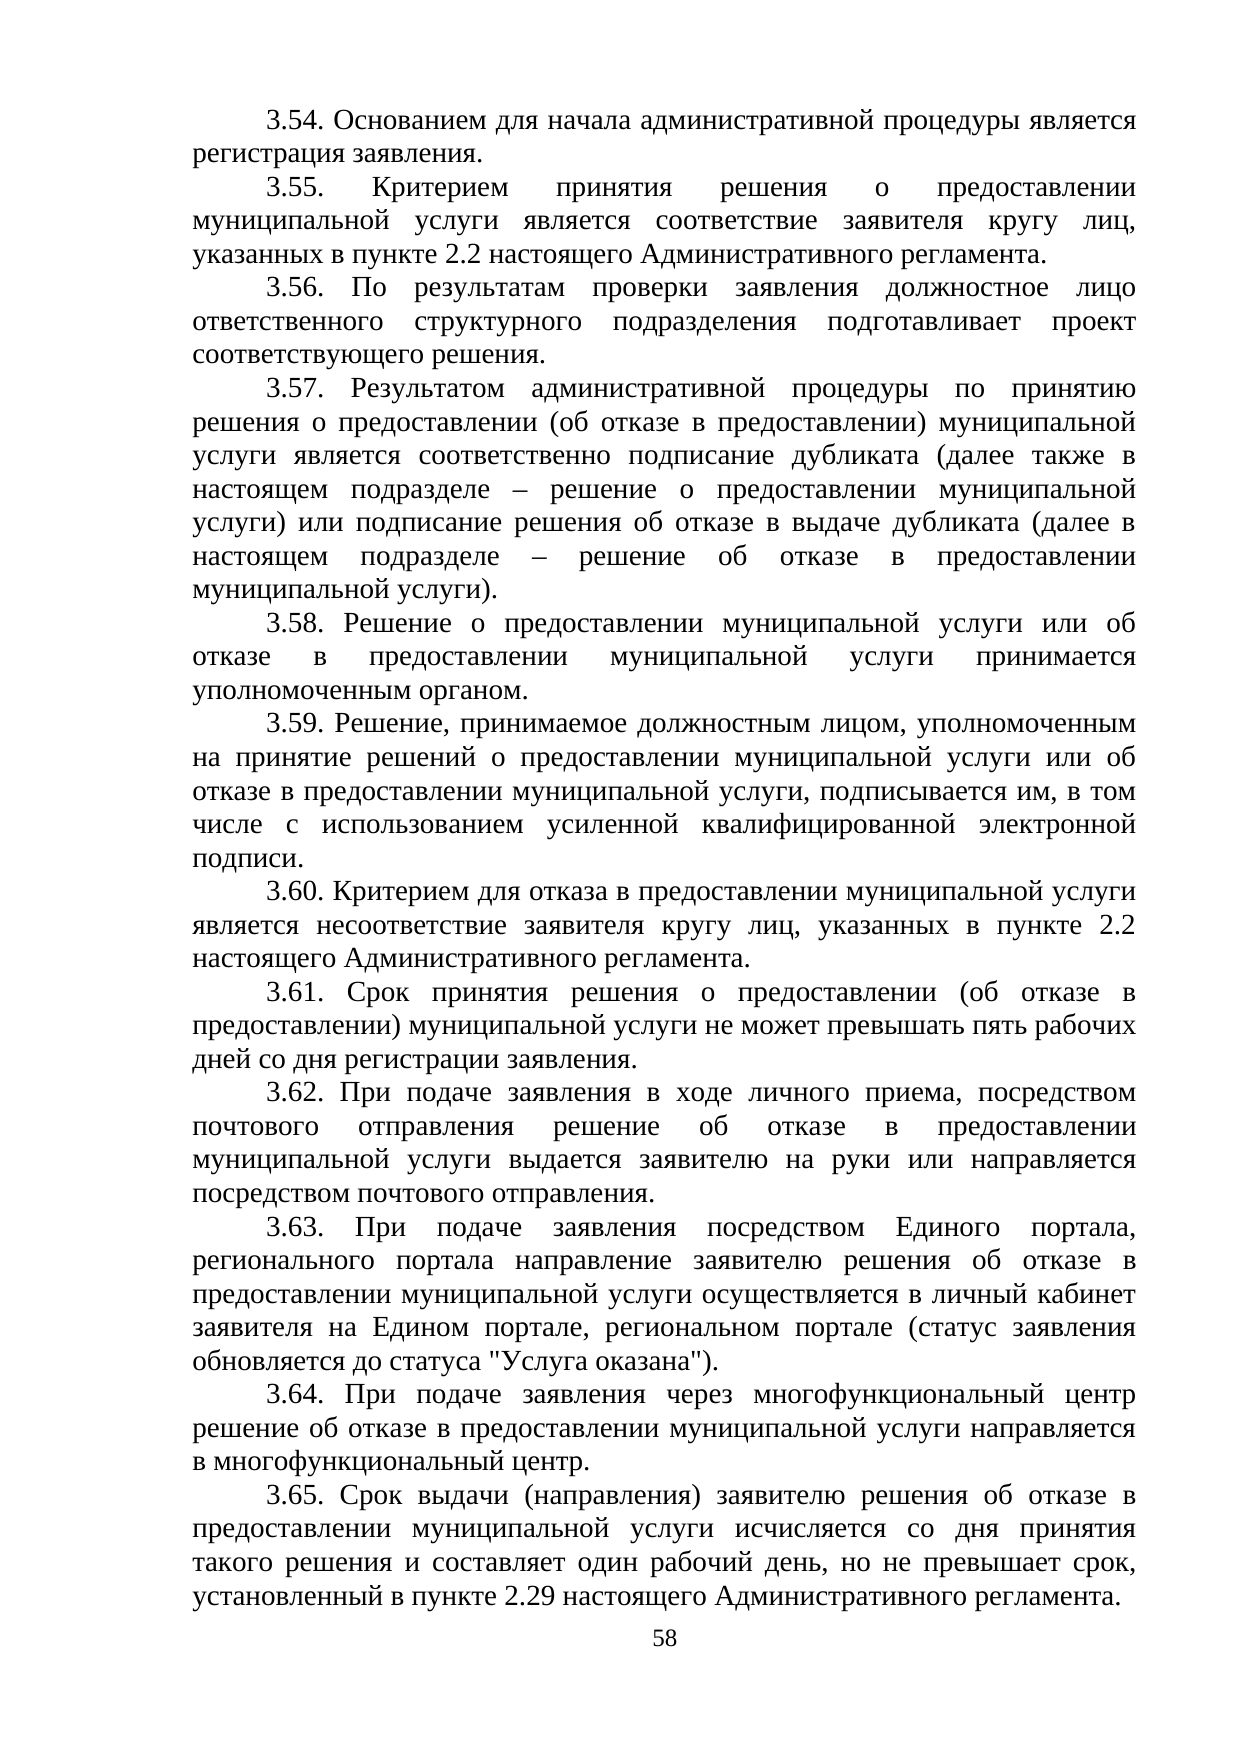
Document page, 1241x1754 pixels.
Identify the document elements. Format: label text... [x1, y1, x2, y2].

text 3.58. Решение о предоставлении муниципальной услуги или об отказе в предоставлении муниципальной услуги принимается уполномоченным органом. [192, 605, 1137, 706]
text 3.61. Срок принятия решения о предоставлении (об отказе в предоставлении) муниципальной услуги не может превышать пять рабочих дней со дня регистрации заявления. [192, 974, 1137, 1074]
text 3.65. Срок выдачи (направления) заявителю решения об отказе в предоставлении муниципальной услуги исчисляется со дня принятия такого решения и составляет один рабочий день, но не превышает срок, установленный в пункте 2.29 настоящего Административного регламента. [192, 1477, 1137, 1611]
text 3.54. Основанием для начала административной процедуры является регистрация заявления. [192, 102, 1137, 169]
text 3.60. Критерием для отказа в предоставлении муниципальной услуги является несоответствие заявителя кругу лиц, указанных в пункте 2.2 настоящего Административного регламента. [192, 873, 1137, 974]
text 3.59. Решение, принимаемое должностным лицом, уполномоченным на принятие решений о предоставлении муниципальной услуги или об отказе в предоставлении муниципальной услуги, подписывается им, в том числе с использованием усиленной квалифицированной электронной подписи. [192, 706, 1137, 873]
text 3.56. По результатам проверки заявления должностное лицо ответственного структурного подразделения подготавливает проект соответствующего решения. [192, 269, 1137, 370]
text 3.57. Результатом административной процедуры по принятию решения о предоставлении (об отказе в предоставлении) муниципальной услуги является соответственно подписание дубликата (далее также в настоящем подразделе – решение о предоставлении муниципальной услуги) или подписание решения об отказе в выдаче дубликата (далее в настоящем подразделе – решение об отказе в предоставлении муниципальной услуги). [192, 370, 1137, 605]
text 3.62. При подаче заявления в ходе личного приема, посредством почтового отправления решение об отказе в предоставлении муниципальной услуги выдается заявителю на руки или направляется посредством почтового отправления. [192, 1074, 1137, 1209]
text 3.64. При подаче заявления через многофункциональный центр решение об отказе в предоставлении муниципальной услуги направляется в многофункциональный центр. [192, 1376, 1137, 1477]
text 3.55. Критерием принятия решения о предоставлении муниципальной услуги является соответствие заявителя кругу лиц, указанных в пункте 2.2 настоящего Административного регламента. [192, 169, 1137, 269]
text 3.63. При подаче заявления посредством Единого портала, регионального портала направление заявителю решения об отказе в предоставлении муниципальной услуги осуществляется в личный кабинет заявителя на Едином портале, региональном портале (статус заявления обновляется до статуса "Услуга оказана"). [192, 1209, 1137, 1376]
